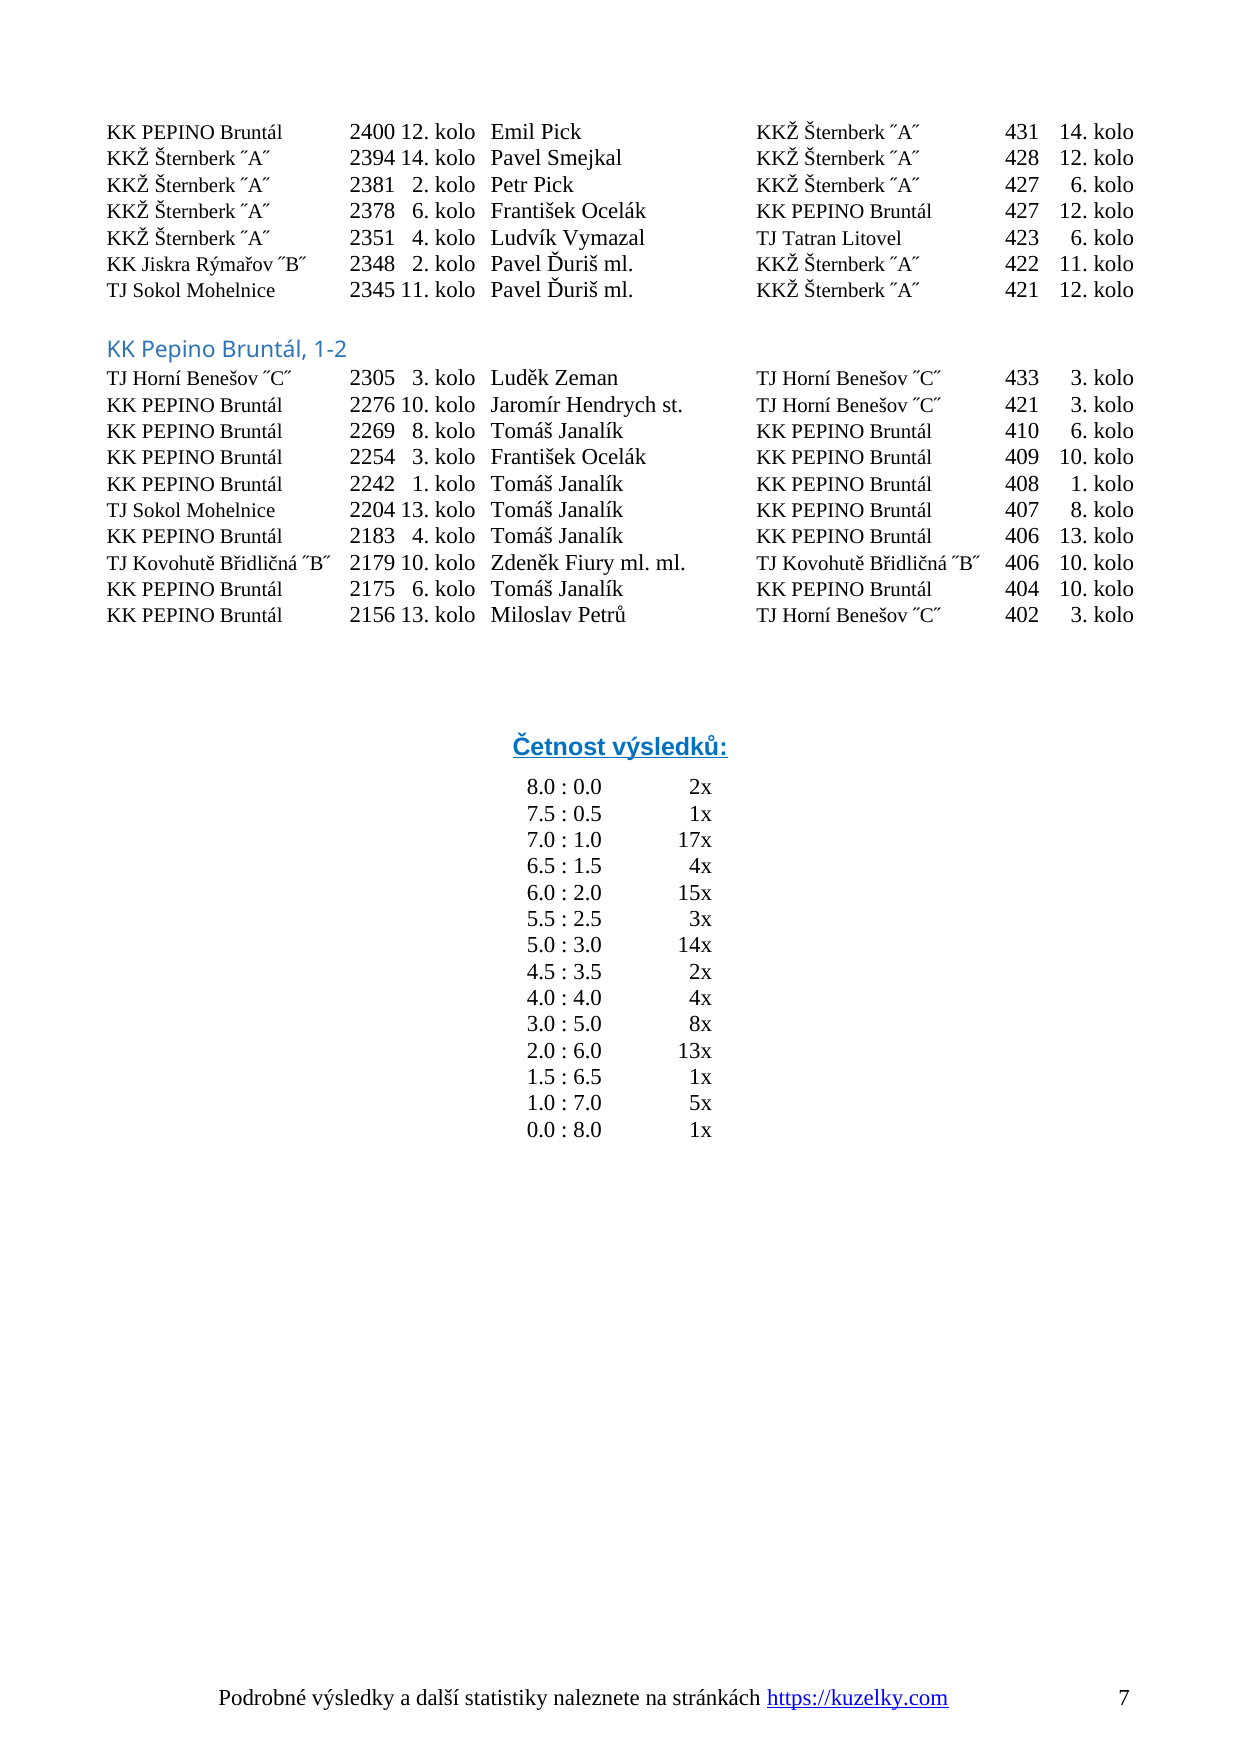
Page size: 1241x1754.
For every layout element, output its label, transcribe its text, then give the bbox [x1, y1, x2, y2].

text TJ Horní Benešov ˝C˝ 2305 3. kolo Luděk Zeman TJ Horní Benešov ˝C˝ 433 3. kolo [106, 364, 1134, 391]
text KK PEPINO Bruntál 2156 13. kolo Miloslav Petrů TJ Horní Benešov ˝C˝ 402 3. kolo [106, 602, 1134, 628]
text 5.0 : 3.0 14x [106, 931, 1134, 958]
text KK Jiskra Rýmařov ˝B˝ 2348 2. kolo Pavel Ďuriš ml. KKŽ Šternberk ˝A˝ 422 11. kolo [106, 250, 1134, 276]
text 6.0 : 2.0 15x [106, 879, 1134, 905]
text TJ Sokol Mohelnice 2345 11. kolo Pavel Ďuriš ml. KKŽ Šternberk ˝A˝ 421 12. kolo [106, 276, 1134, 303]
text KK PEPINO Bruntál 2175 6. kolo Tomáš Janalík KK PEPINO Bruntál 404 10. kolo [106, 575, 1134, 602]
text 7.5 : 0.5 1x [106, 799, 1134, 826]
text KKŽ Šternberk ˝A˝ 2381 2. kolo Petr Pick KKŽ Šternberk ˝A˝ 427 6. kolo [106, 171, 1134, 197]
text KK PEPINO Bruntál 2276 10. kolo Jaromír Hendrych st. TJ Horní Benešov ˝C˝ 421 3. kolo [106, 391, 1134, 417]
text 1.0 : 7.0 5x [106, 1089, 1134, 1116]
subtitle KK Pepino Bruntál, 1-2 [106, 333, 1134, 364]
text KK PEPINO Bruntál 2400 12. kolo Emil Pick KKŽ Šternberk ˝A˝ 431 14. kolo [106, 118, 1134, 144]
text 8.0 : 0.0 2x [106, 773, 1134, 799]
text KKŽ Šternberk ˝A˝ 2351 4. kolo Ludvík Vymazal TJ Tatran Litovel 423 6. kolo [106, 223, 1134, 250]
text KK PEPINO Bruntál 2242 1. kolo Tomáš Janalík KK PEPINO Bruntál 408 1. kolo [106, 470, 1134, 496]
text 2.0 : 6.0 13x [106, 1037, 1134, 1063]
text 3.0 : 5.0 8x [106, 1010, 1134, 1037]
text 7.0 : 1.0 17x [106, 826, 1134, 852]
text 5.5 : 2.5 3x [106, 905, 1134, 931]
text TJ Kovohutě Břidličná ˝B˝ 2179 10. kolo Zdeněk Fiury ml. ml. TJ Kovohutě Břidličná ˝B˝ 406 10. kolo [106, 549, 1134, 575]
text 4.0 : 4.0 4x [106, 984, 1134, 1010]
text TJ Sokol Mohelnice 2204 13. kolo Tomáš Janalík KK PEPINO Bruntál 407 8. kolo [106, 496, 1134, 522]
text 0.0 : 8.0 1x [106, 1116, 1134, 1142]
text KK PEPINO Bruntál 2183 4. kolo Tomáš Janalík KK PEPINO Bruntál 406 13. kolo [106, 522, 1134, 549]
text 6.5 : 1.5 4x [106, 852, 1134, 879]
text KK PEPINO Bruntál 2269 8. kolo Tomáš Janalík KK PEPINO Bruntál 410 6. kolo [106, 417, 1134, 443]
text KK PEPINO Bruntál 2254 3. kolo František Ocelák KK PEPINO Bruntál 409 10. kolo [106, 443, 1134, 470]
text KKŽ Šternberk ˝A˝ 2378 6. kolo František Ocelák KK PEPINO Bruntál 427 12. kolo [106, 197, 1134, 223]
text 1.5 : 6.5 1x [106, 1063, 1134, 1089]
text KKŽ Šternberk ˝A˝ 2394 14. kolo Pavel Smejkal KKŽ Šternberk ˝A˝ 428 12. kolo [106, 144, 1134, 171]
text 4.5 : 3.5 2x [106, 958, 1134, 984]
text Četnost výsledků: [94, 732, 1145, 761]
